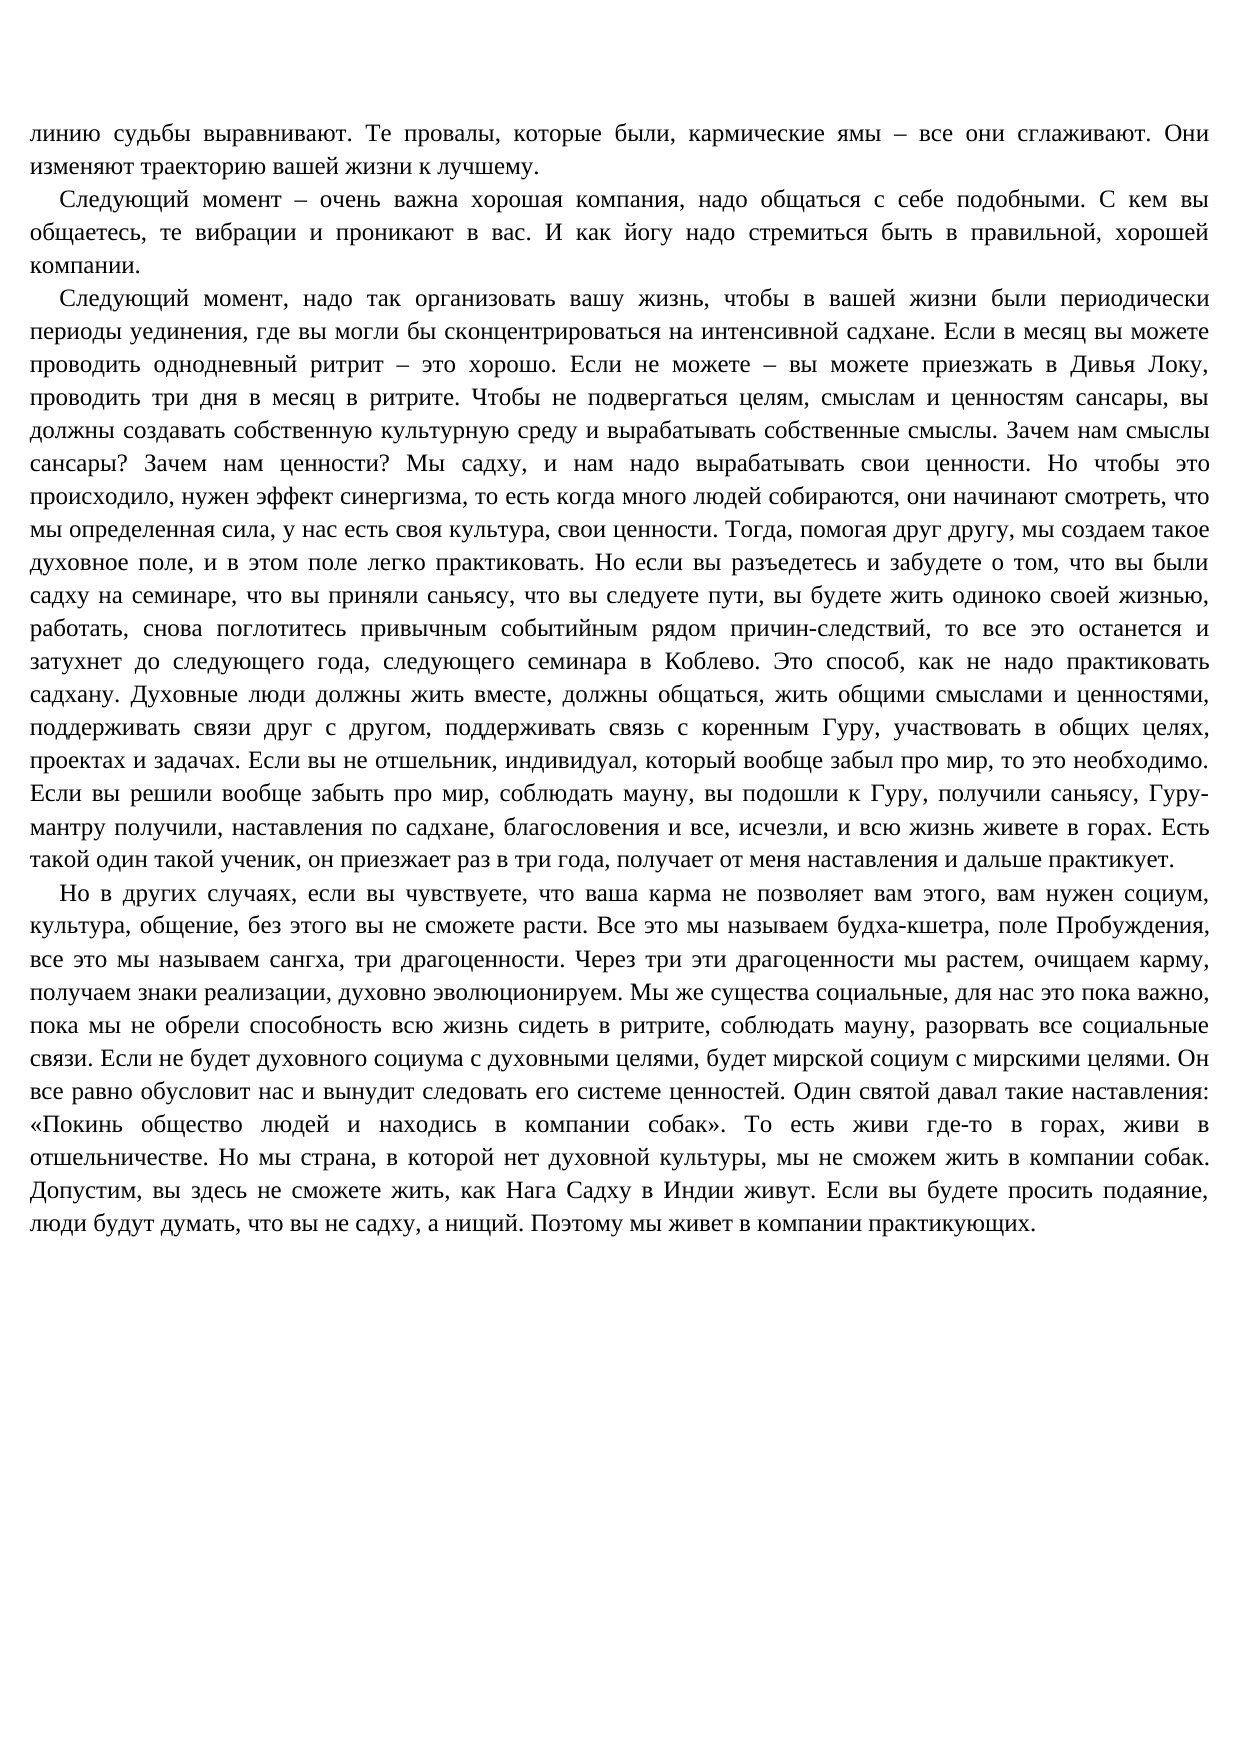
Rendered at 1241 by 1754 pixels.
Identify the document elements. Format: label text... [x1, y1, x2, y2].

text Но в других случаях, если вы чувствуете, что ваша карма не позволяет вам этого, вам нужен социум, культура, общение, без этого вы не сможете расти. Все это мы называем будха-кшетра, поле Пробуждения, все это мы называем сангха, три драгоценности. Через три эти драгоценности мы растем, очищаем карму, получаем знаки реализации, духовно эволюционируем. Мы же существа социальные, для нас это пока важно, пока мы не обрели способность всю жизнь сидеть в ритрите, соблюдать мауну, разорвать все социальные связи. Если не будет духовного социума с духовными целями, будет мирской социум с мирскими целями. Он все равно обусловит нас и вынудит следовать его системе ценностей. Один святой давал такие наставления: «Покинь общество людей и находись в компании собак». То есть живи где-то в горах, живи в отшельничестве. Но мы страна, в которой нет духовной культуры, мы не сможем жить в компании собак. Допустим, вы здесь не сможете жить, как Нага Садху в Индии живут. Если вы будете просить подаяние, люди будут думать, что вы не садху, а нищий. Поэтому мы живет в компании практикующих. [29, 878, 1211, 1237]
text Следующий момент, надо так организовать вашу жизнь, чтобы в вашей жизни были периодически периоды уединения, где вы могли бы сконцентрироваться на интенсивной садхане. Если в месяц вы можете проводить однодневный ритрит – это хорошо. Если не можете – вы можете приезжать в Дивья Локу, проводить три дня в месяц в ритрите. Чтобы не подвергаться целям, смыслам и ценностям сансары, вы должны создавать собственную культурную среду и вырабатывать собственные смыслы. Зачем нам смыслы сансары? Зачем нам ценности? Мы садху, и нам надо вырабатывать свои ценности. Но чтобы это происходило, нужен эффект синергизма, то есть когда много людей собираются, они начинают смотреть, что мы определенная сила, у нас есть своя культура, свои ценности. Тогда, помогая друг другу, мы создаем такое духовное поле, и в этом поле легко практиковать. Но если вы разъедетесь и забудете о том, что вы были садху на семинаре, что вы приняли саньясу, что вы следуете пути, вы будете жить одиноко своей жизнью, работать, снова поглотитесь привычным событийным рядом причин-следствий, то все это останется и затухнет до следующего года, следующего семинара в Коблево. Это способ, как не надо практиковать садхану. Духовные люди должны жить вместе, должны общаться, жить общими смыслами и ценностями, поддерживать связи друг с другом, поддерживать связь с коренным Гуру, участвовать в общих целях, проектах и задачах. Если вы не отшельник, индивидуал, который вообще забыл про мир, то это необходимо. Если вы решили вообще забыть про мир, соблюдать мауну, вы подошли к Гуру, получили саньясу, Гуру-мантру получили, наставления по садхане, благословения и все, исчезли, и всю жизнь живете в горах. Есть такой один такой ученик, он приезжает раз в три года, получает от меня наставления и дальше практикует. [29, 283, 1211, 873]
text Следующий момент – очень важна хорошая компания, надо общаться с себе подобными. С кем вы общаетесь, те вибрации и проникают в вас. И как йогу надо стремиться быть в правильной, хорошей компании. [29, 184, 1211, 279]
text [29, 118, 1211, 180]
